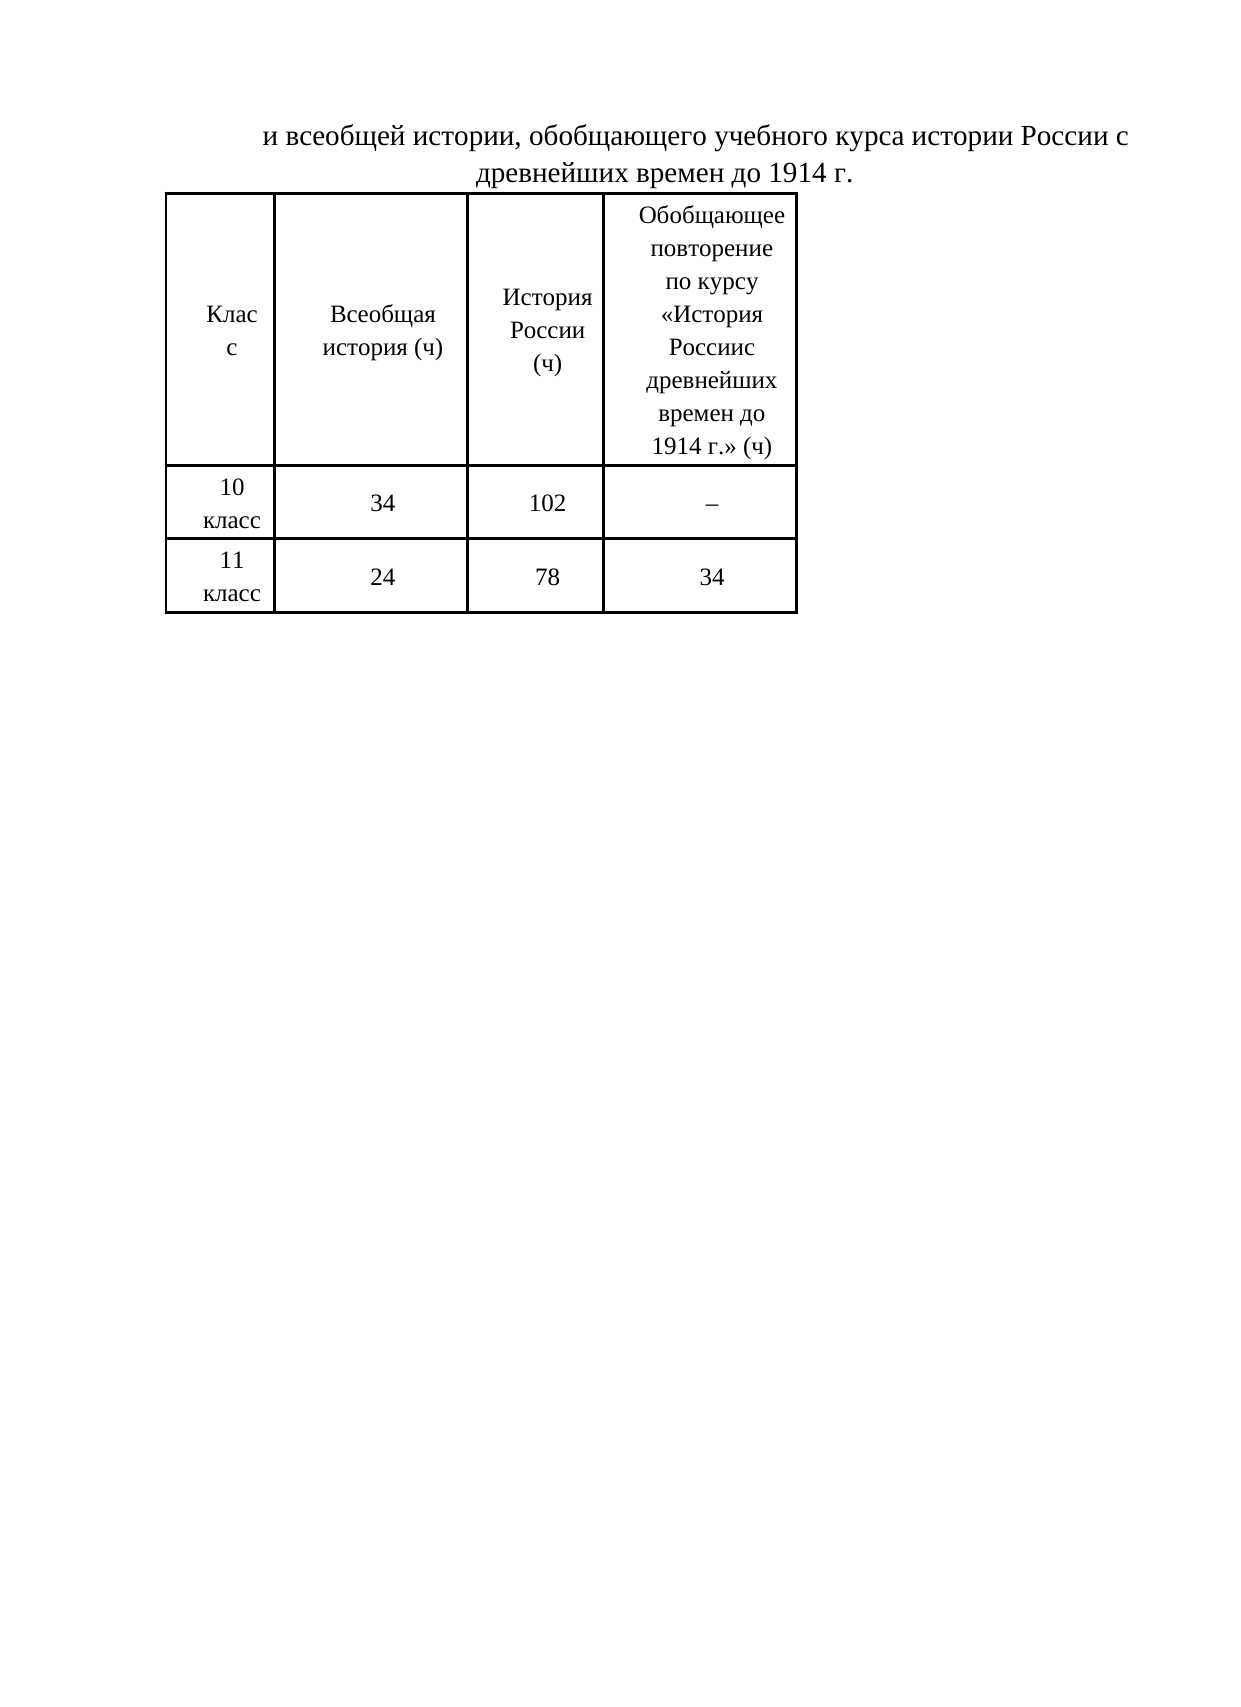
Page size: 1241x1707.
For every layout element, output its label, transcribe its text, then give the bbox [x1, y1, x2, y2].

table_header Класс [167, 195, 273, 464]
table_cell 24 [276, 540, 466, 611]
table_cell – [605, 467, 795, 537]
table_header Обобщающее повторение по курсу «История Россиис древнейших времен до 1914 г.» (ч) [605, 195, 795, 464]
table_cell 102 [469, 467, 602, 537]
table_header История России (ч) [469, 195, 602, 464]
table_header Всеобщая история (ч) [276, 195, 466, 464]
table_cell 34 [605, 540, 795, 611]
text и всеобщей истории, обобщающего учебного курса истории России с древнейших времен до 1914 г. [177, 118, 1152, 188]
table_cell 34 [276, 467, 466, 537]
table_cell 10 класс [167, 467, 273, 537]
table_cell 78 [469, 540, 602, 611]
table_cell 11 класс [167, 540, 273, 611]
